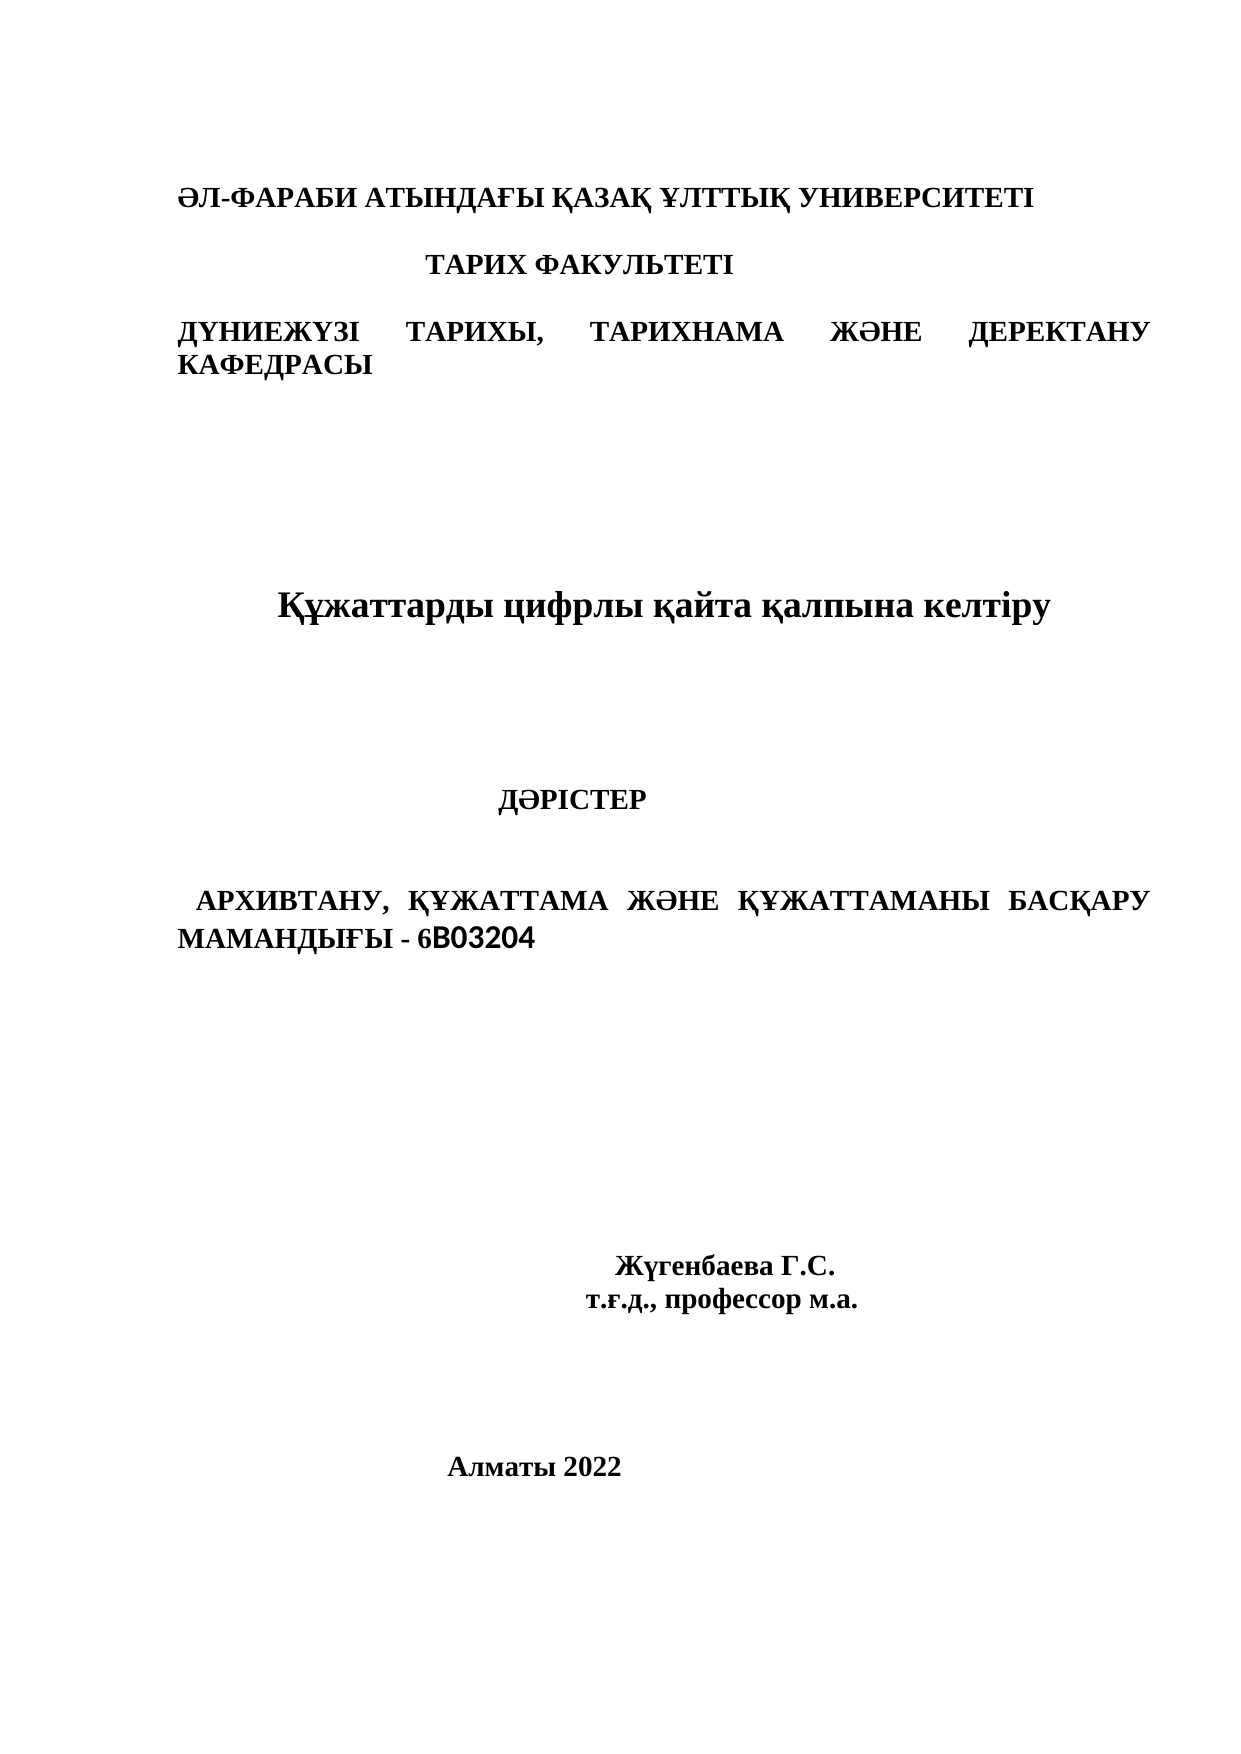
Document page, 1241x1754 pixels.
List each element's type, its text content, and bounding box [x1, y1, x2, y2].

text ӘЛ-ФАРАБИ АТЫНДАҒЫ ҚАЗАҚ ҰЛТТЫҚ УНИВЕРСИТЕТІ [177, 180, 1152, 213]
text ДҮНИЕЖҮЗІ ТАРИХЫ, ТАРИХНАМА ЖӘНЕ ДЕРЕКТАНУ КАФЕДРАСЫ [177, 314, 1152, 381]
text АРХИВТАНУ, ҚҰЖАТТАМА ЖӘНЕ ҚҰЖАТТАМАНЫ БАСҚАРУ МАМАНДЫҒЫ - 6В03204 [177, 883, 1152, 957]
text ДӘРІСТЕР [177, 782, 1152, 816]
text ТАРИХ ФАКУЛЬТЕТІ [177, 247, 1152, 280]
text т.ғ.д., профессор м.а. [177, 1281, 1152, 1315]
text Құжаттарды цифрлы қайта қалпына келтіру [177, 582, 1152, 625]
text Алматы 2022 [177, 1449, 1152, 1482]
text Жүгенбаева Г.С. [177, 1248, 1152, 1281]
